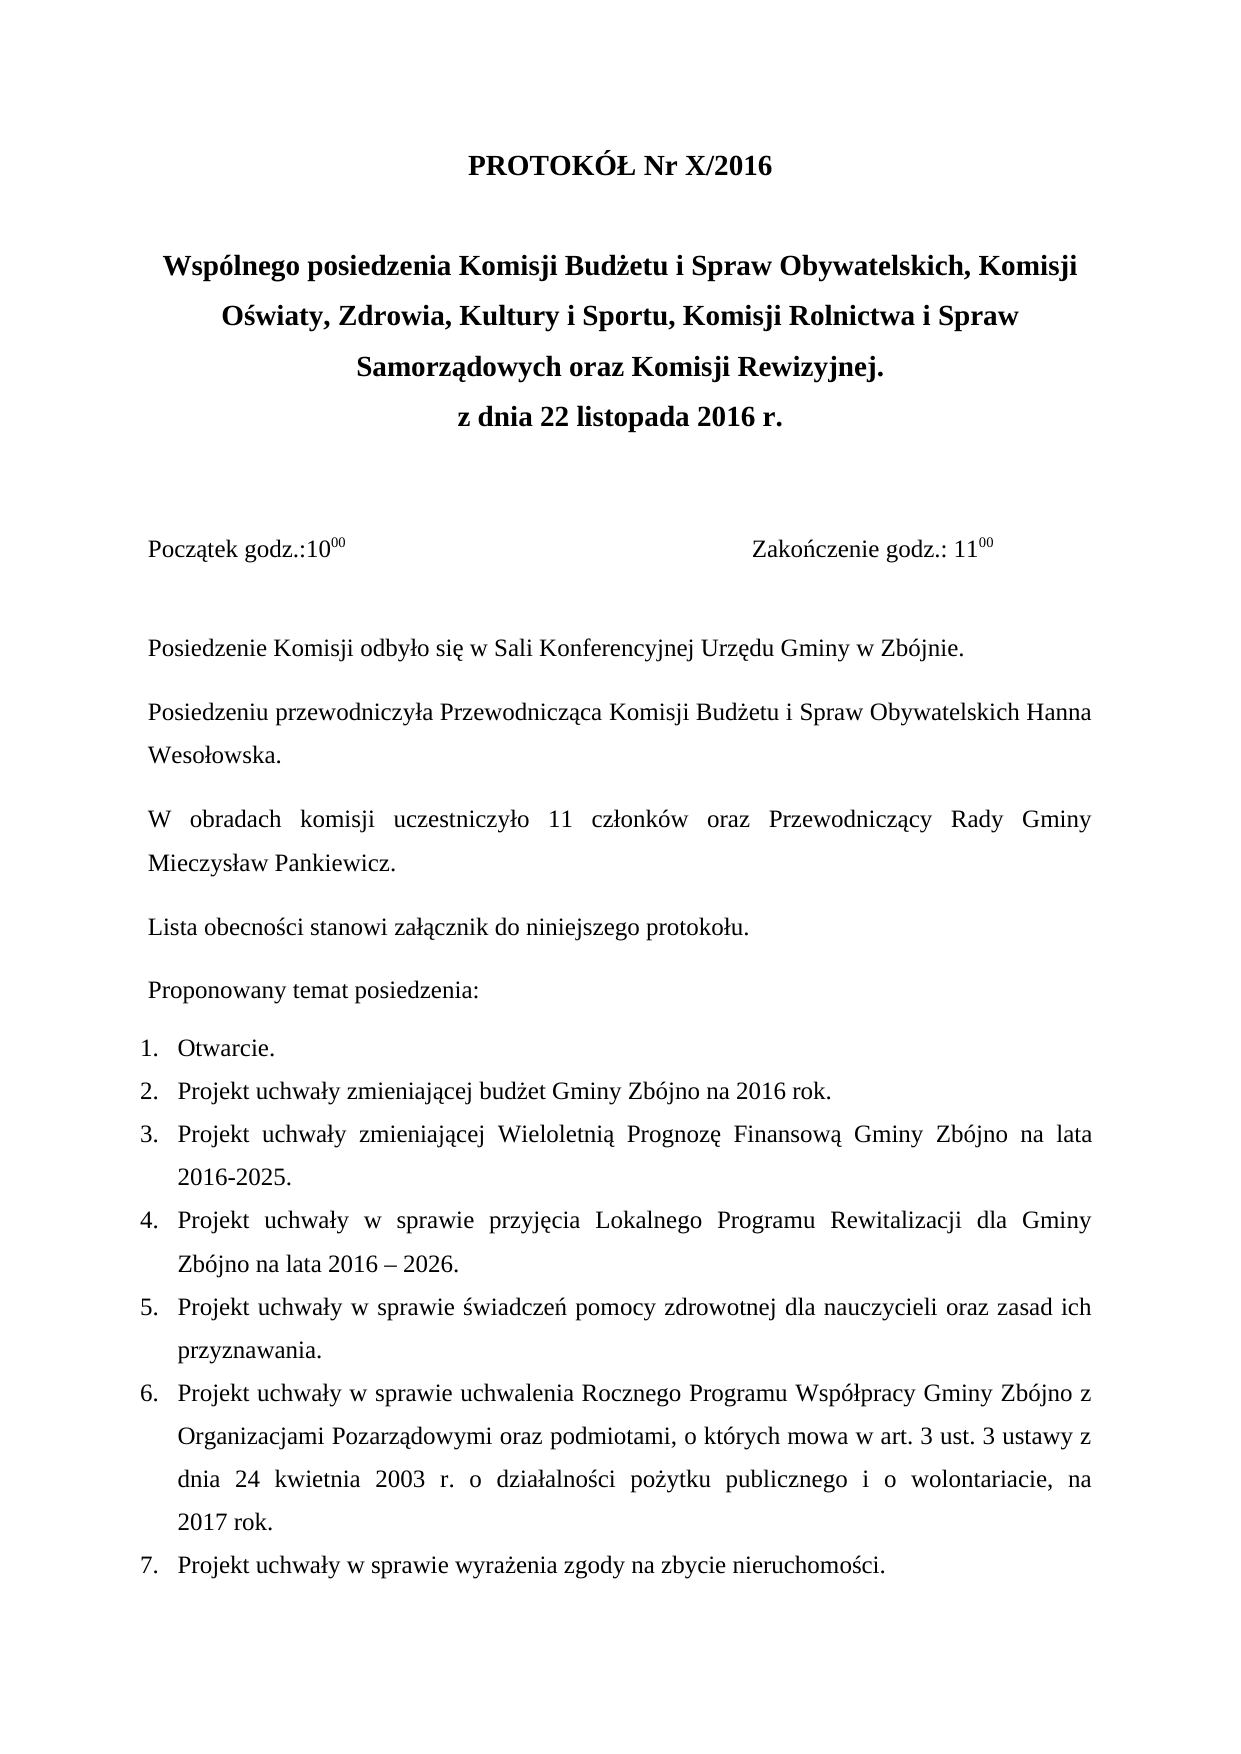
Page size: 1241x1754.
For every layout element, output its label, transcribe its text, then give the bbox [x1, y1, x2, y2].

list Projekt uchwały zmieniającej budżet Gminy Zbójno na 2016 rok. [140, 1076, 1093, 1105]
list Projekt uchwały zmieniającej Wieloletnią Prognozę Finansową Gminy Zbójno na lata 2016-2025. [140, 1119, 1093, 1191]
list Otwarcie. [140, 1033, 1093, 1062]
text Posiedzenie Komisji odbyło się w Sali Konferencyjnej Urzędu Gminy w Zbójnie. [148, 633, 1093, 662]
list Projekt uchwały w sprawie przyjęcia Lokalnego Programu Rewitalizacji dla Gminy Zbójno na lata 2016 – 2026. [140, 1206, 1093, 1277]
text W obradach komisji uczestniczyło 11 członków oraz Przewodniczący Rady Gminy Mieczysław Pankiewicz. [148, 804, 1093, 876]
text Lista obecności stanowi załącznik do niniejszego protokołu. [148, 912, 1093, 940]
text Proponowany temat posiedzenia: [148, 976, 1093, 1004]
list Projekt uchwały w sprawie uchwalenia Rocznego Programu Współpracy Gminy Zbójno z Organizacjami Pozarządowymi oraz podmiotami, o których mowa w art. 3 ust. 3 ustawy z dnia 24 kwietnia 2003 r. o działalności pożytku publicznego i o wolontariacie, na 2017 rok. [140, 1378, 1093, 1536]
text Początek godz.:1000 Zakończenie godz.: 1100 [148, 534, 1093, 563]
list Projekt uchwały w sprawie świadczeń pomocy zdrowotnej dla nauczycieli oraz zasad ich przyznawania. [140, 1292, 1093, 1364]
text Posiedzeniu przewodniczyła Przewodnicząca Komisji Budżetu i Spraw Obywatelskich Hanna Wesołowska. [148, 697, 1093, 769]
list Projekt uchwały w sprawie wyrażenia zgody na zbycie nieruchomości. [140, 1551, 1093, 1579]
title Wspólnego posiedzenia Komisji Budżetu i Spraw Obywatelskich, Komisji Oświaty, Zdrowia, Kultury i Sportu, Komisji Rolnictwa i Spraw Samorządowych oraz Komisji Rewizyjnej. [148, 248, 1093, 382]
text z dnia 22 listopada 2016 r. [148, 399, 1093, 433]
title PROTOKÓŁ Nr X/2016 [148, 148, 1093, 181]
